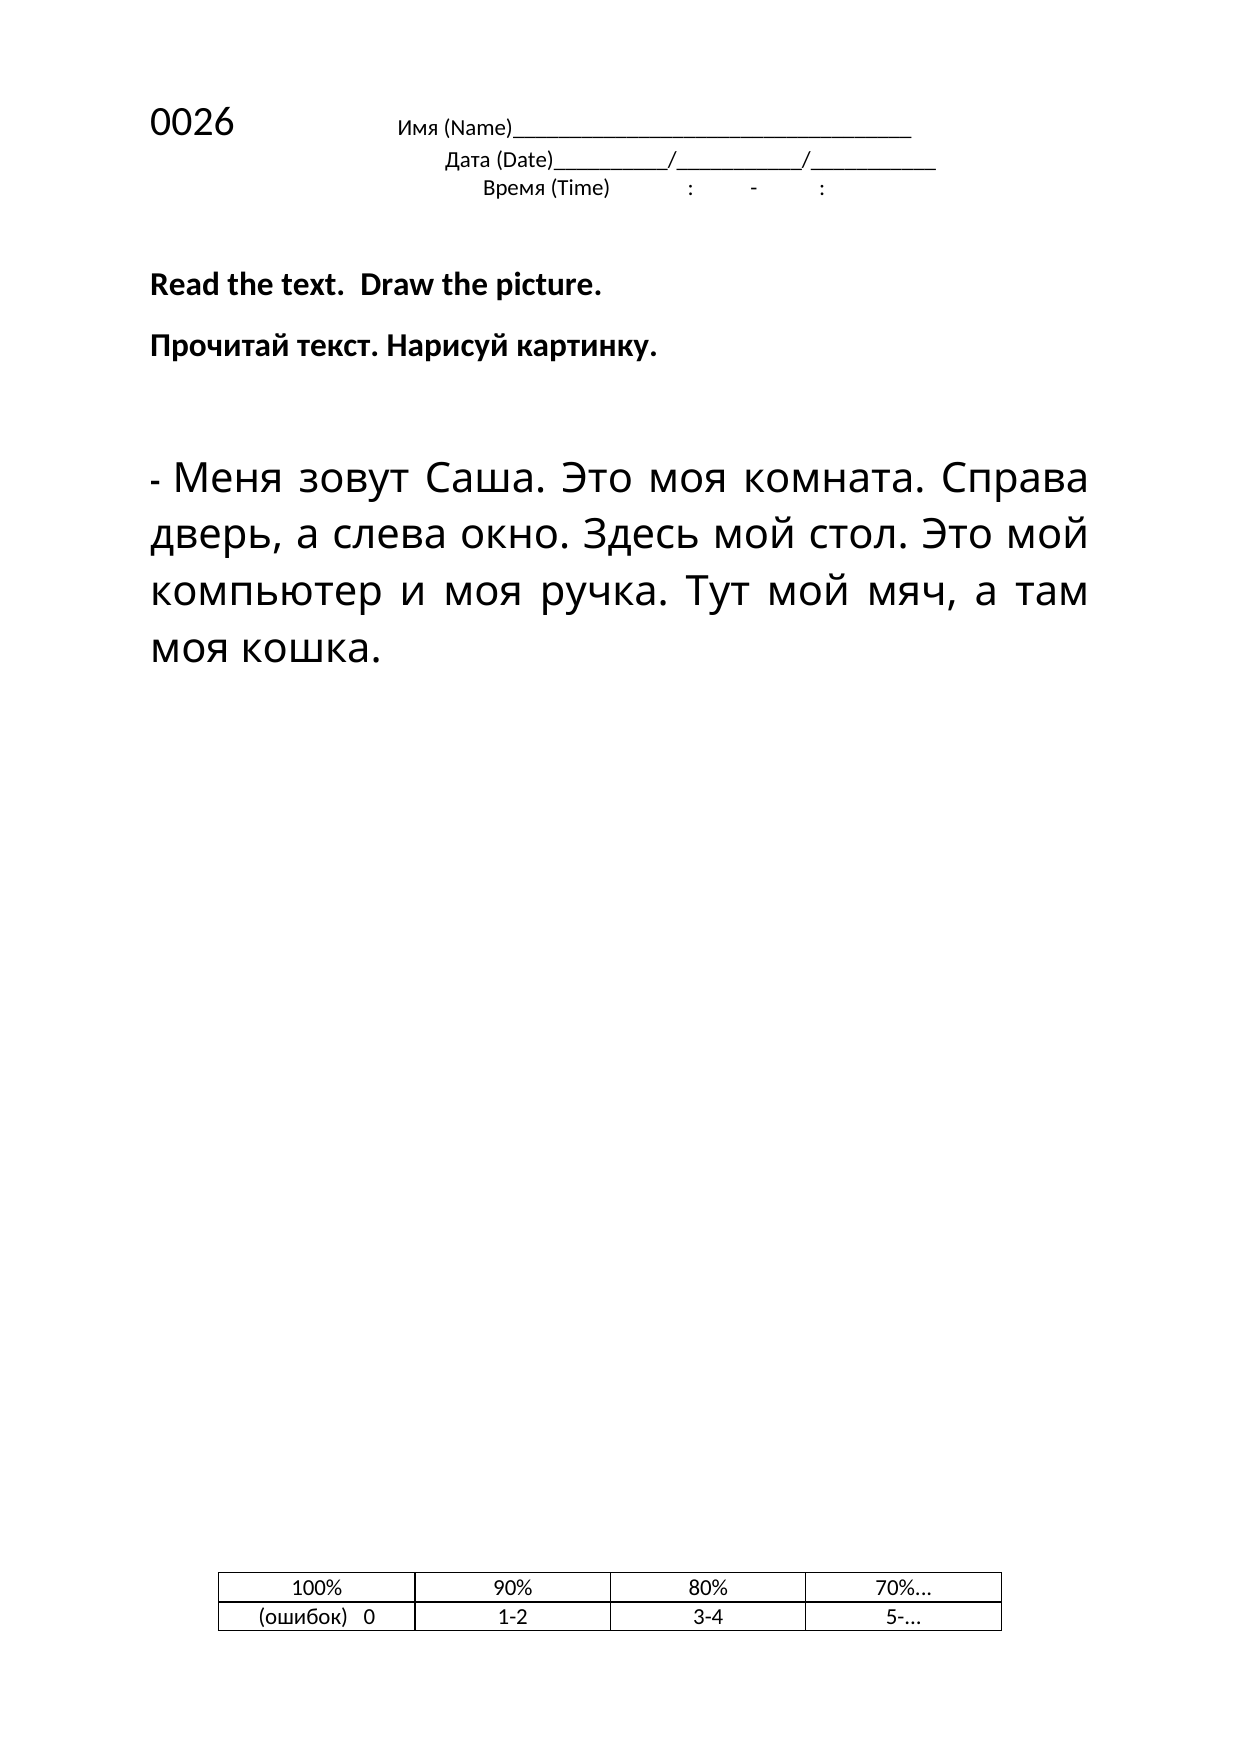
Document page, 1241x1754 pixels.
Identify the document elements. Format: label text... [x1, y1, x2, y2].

text Прочитай текст. Нарисуй картинку. [150, 324, 1090, 365]
text Read the text. Draw the picture. [150, 263, 1090, 304]
text - Меня зовут Саша. Это моя комната. Справа дверь, а слева окно. Здесь мой стол. Это мой компьютер и моя ручка. Тут мой мяч, а там моя кошка. [150, 448, 1090, 675]
